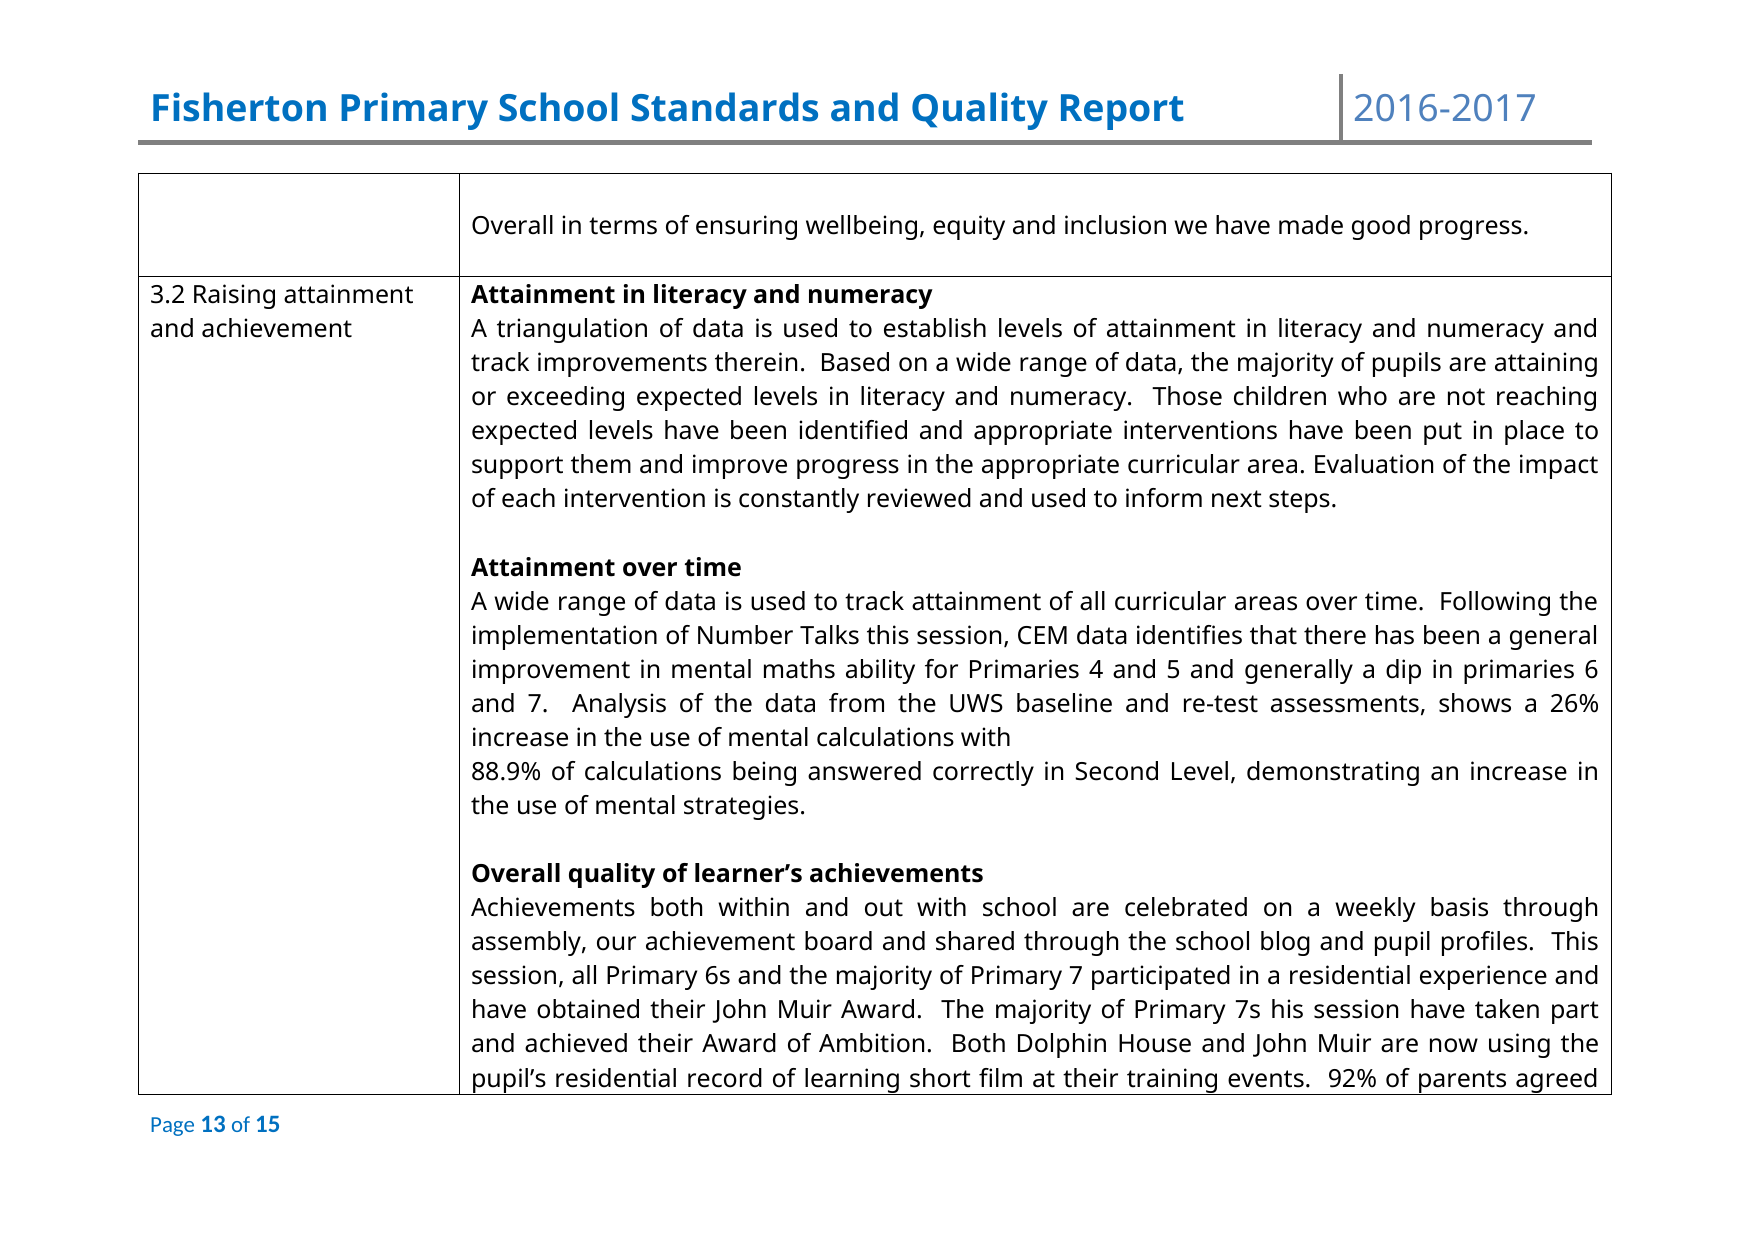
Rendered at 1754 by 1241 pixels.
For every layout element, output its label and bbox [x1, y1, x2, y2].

table_cell [460, 174, 1611, 276]
table_cell [139, 174, 459, 276]
table_cell [460, 277, 1611, 1094]
table_cell [139, 277, 459, 1094]
